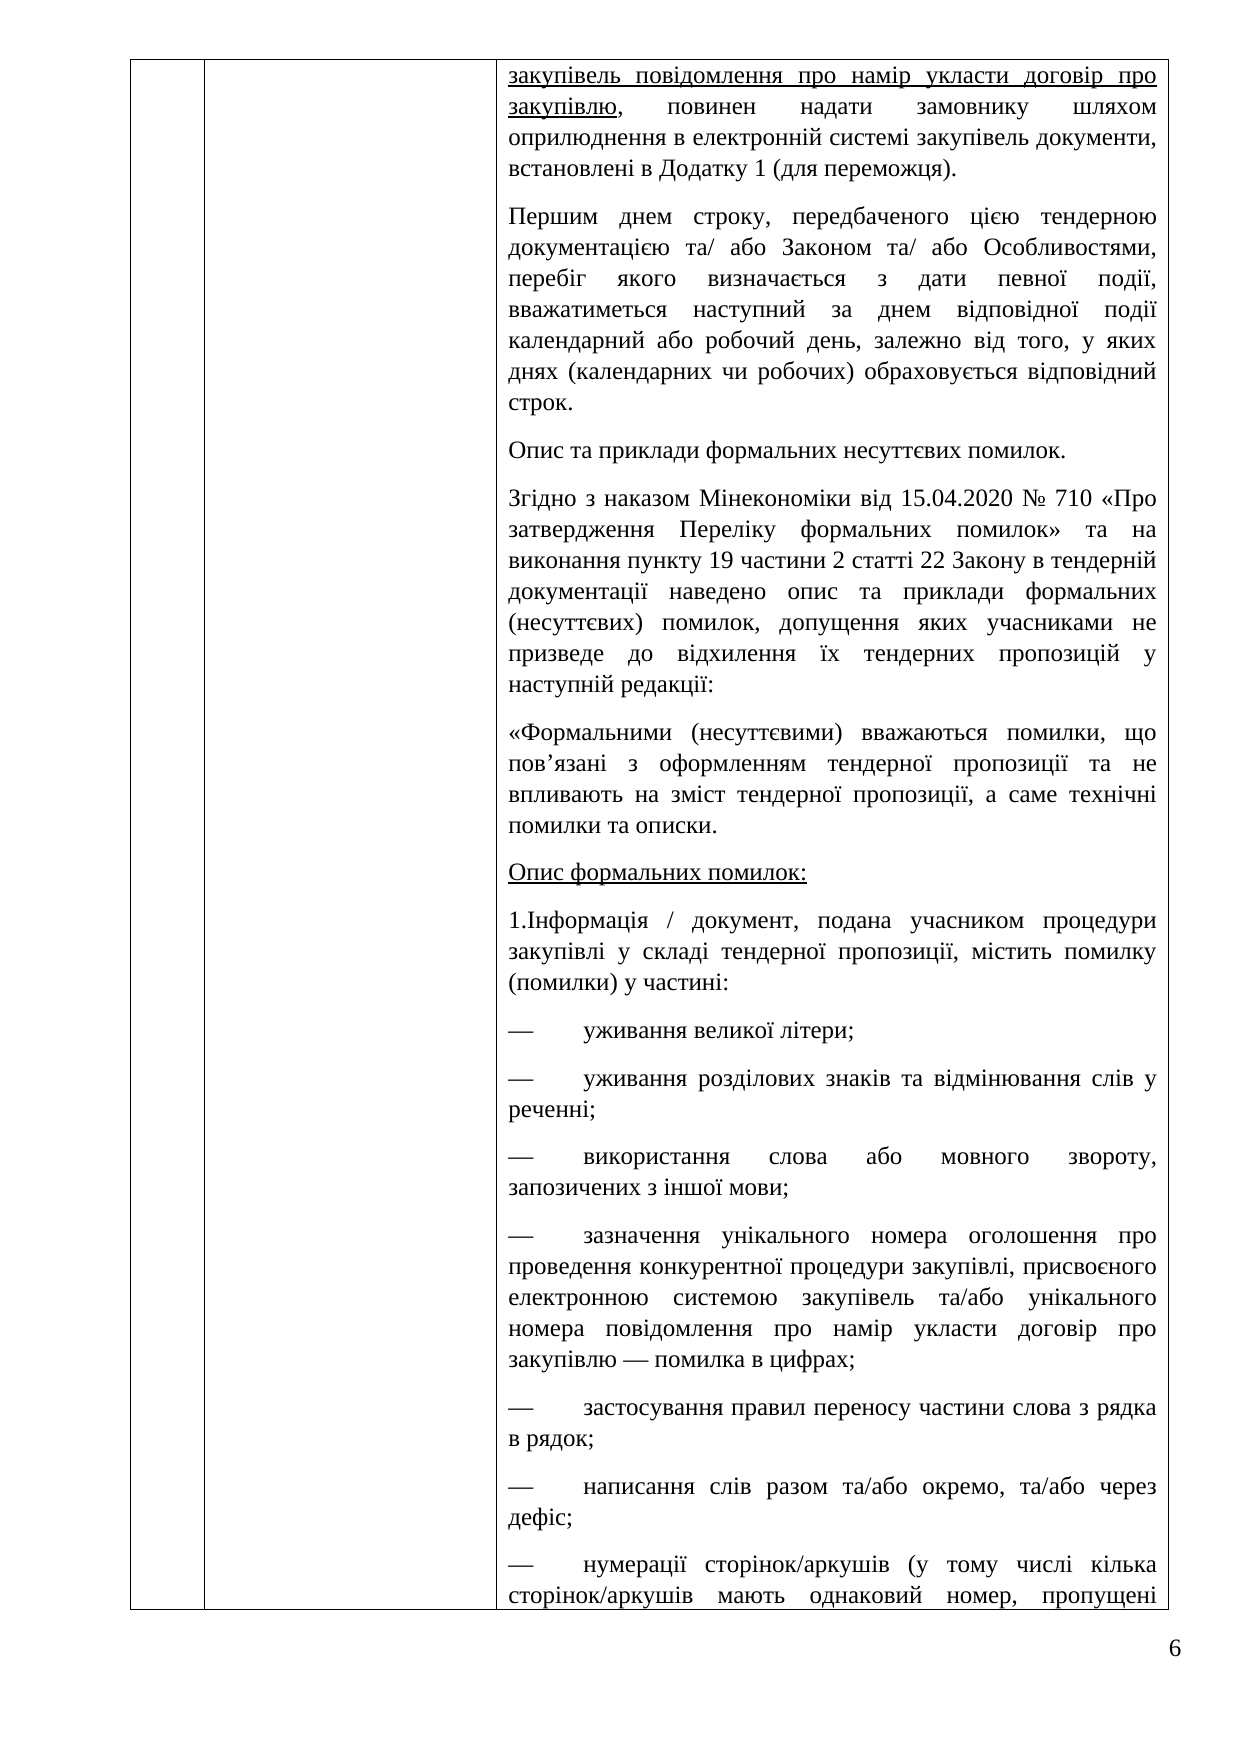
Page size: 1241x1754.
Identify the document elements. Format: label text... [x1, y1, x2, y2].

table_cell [497, 60, 1168, 1609]
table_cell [205, 60, 496, 1609]
table_cell 1 [131, 60, 204, 1609]
